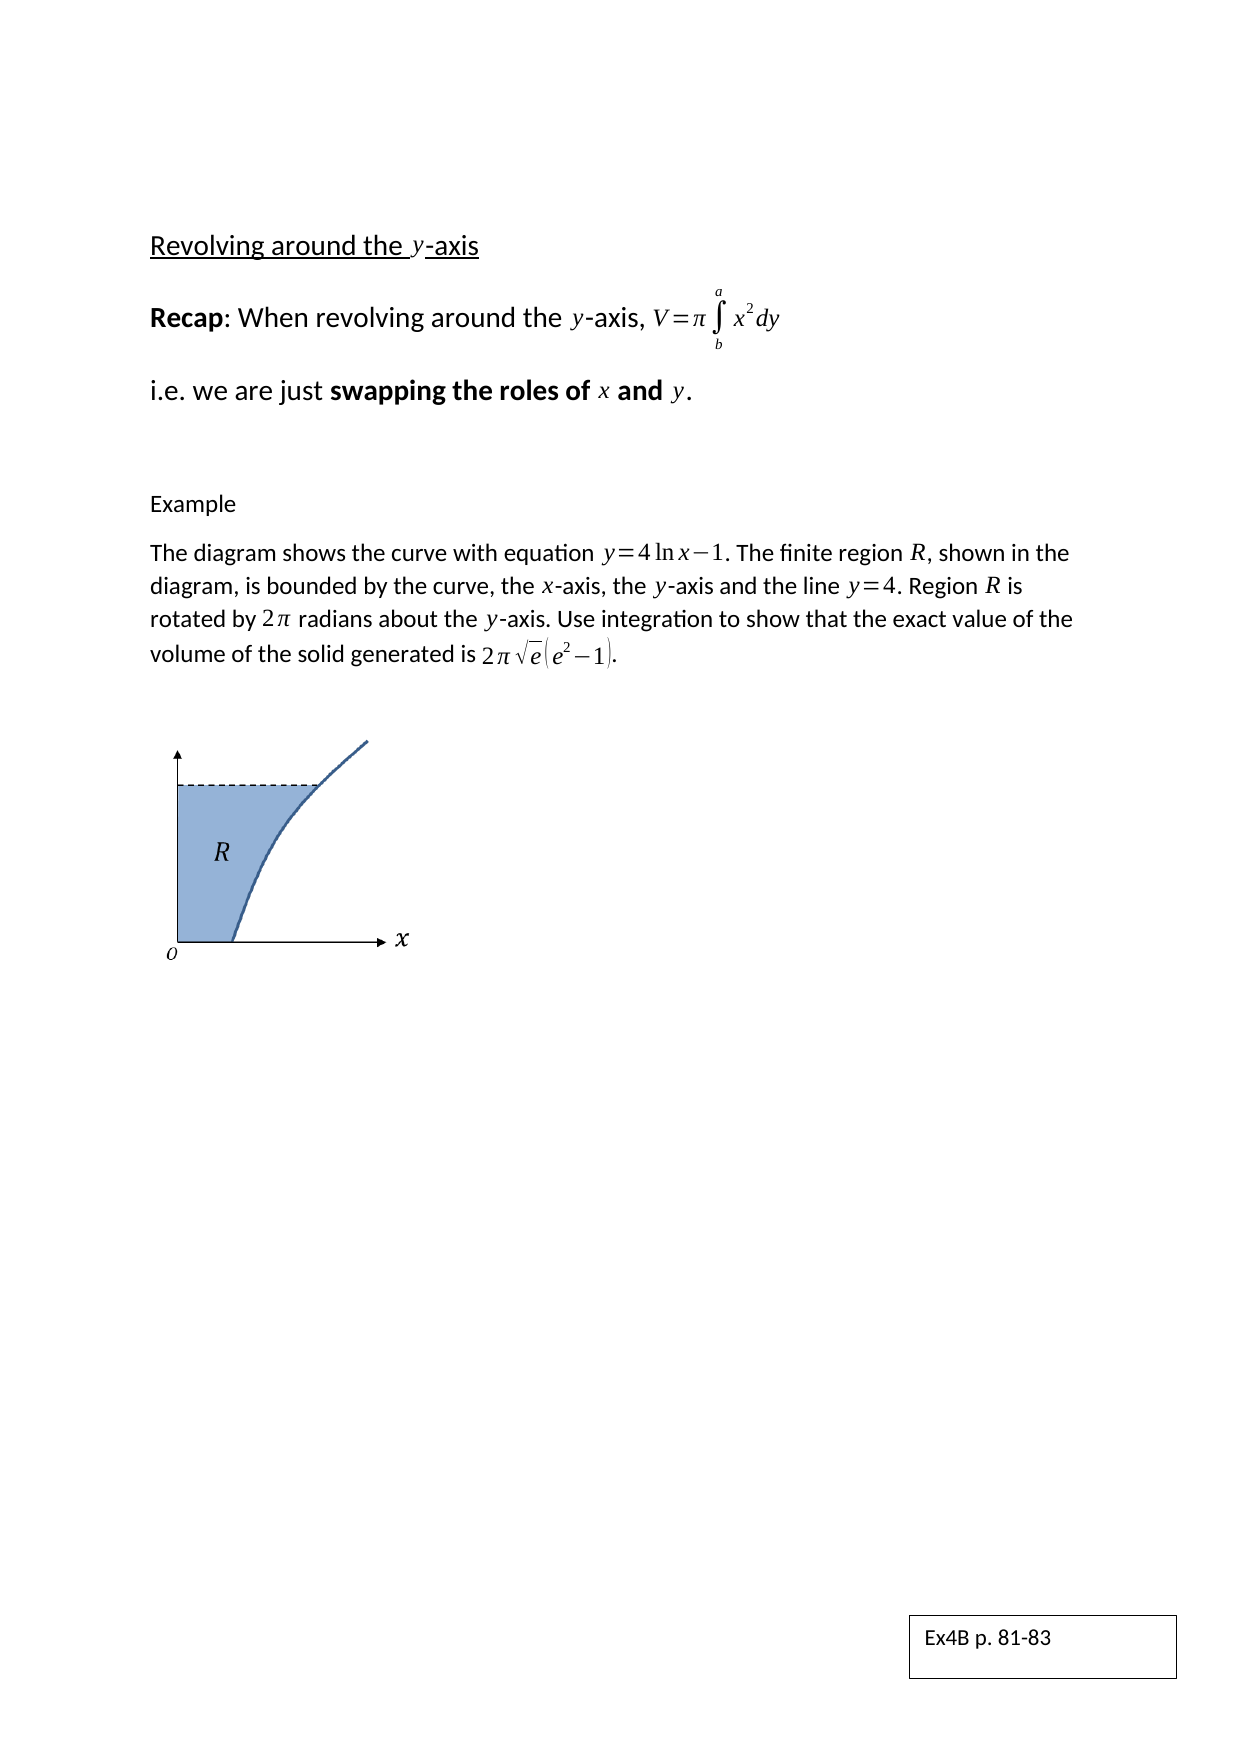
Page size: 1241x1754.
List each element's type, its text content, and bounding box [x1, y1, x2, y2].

text The diagram shows the curve with equation . The finite region , shown in the diagram, is bounded by the curve, the -axis, the -axis and the line . Region is rotated by radians about the -axis. Use integration to show that the exact value of the volume of the solid generated is . [150, 538, 1090, 671]
text i.e. we are just swapping the roles of and . [150, 372, 1090, 408]
text Example [150, 488, 1090, 518]
text Revolving around the -axis [150, 227, 1090, 263]
text Recap: When revolving around the -axis, [150, 282, 1090, 353]
picture [150, 739, 424, 970]
